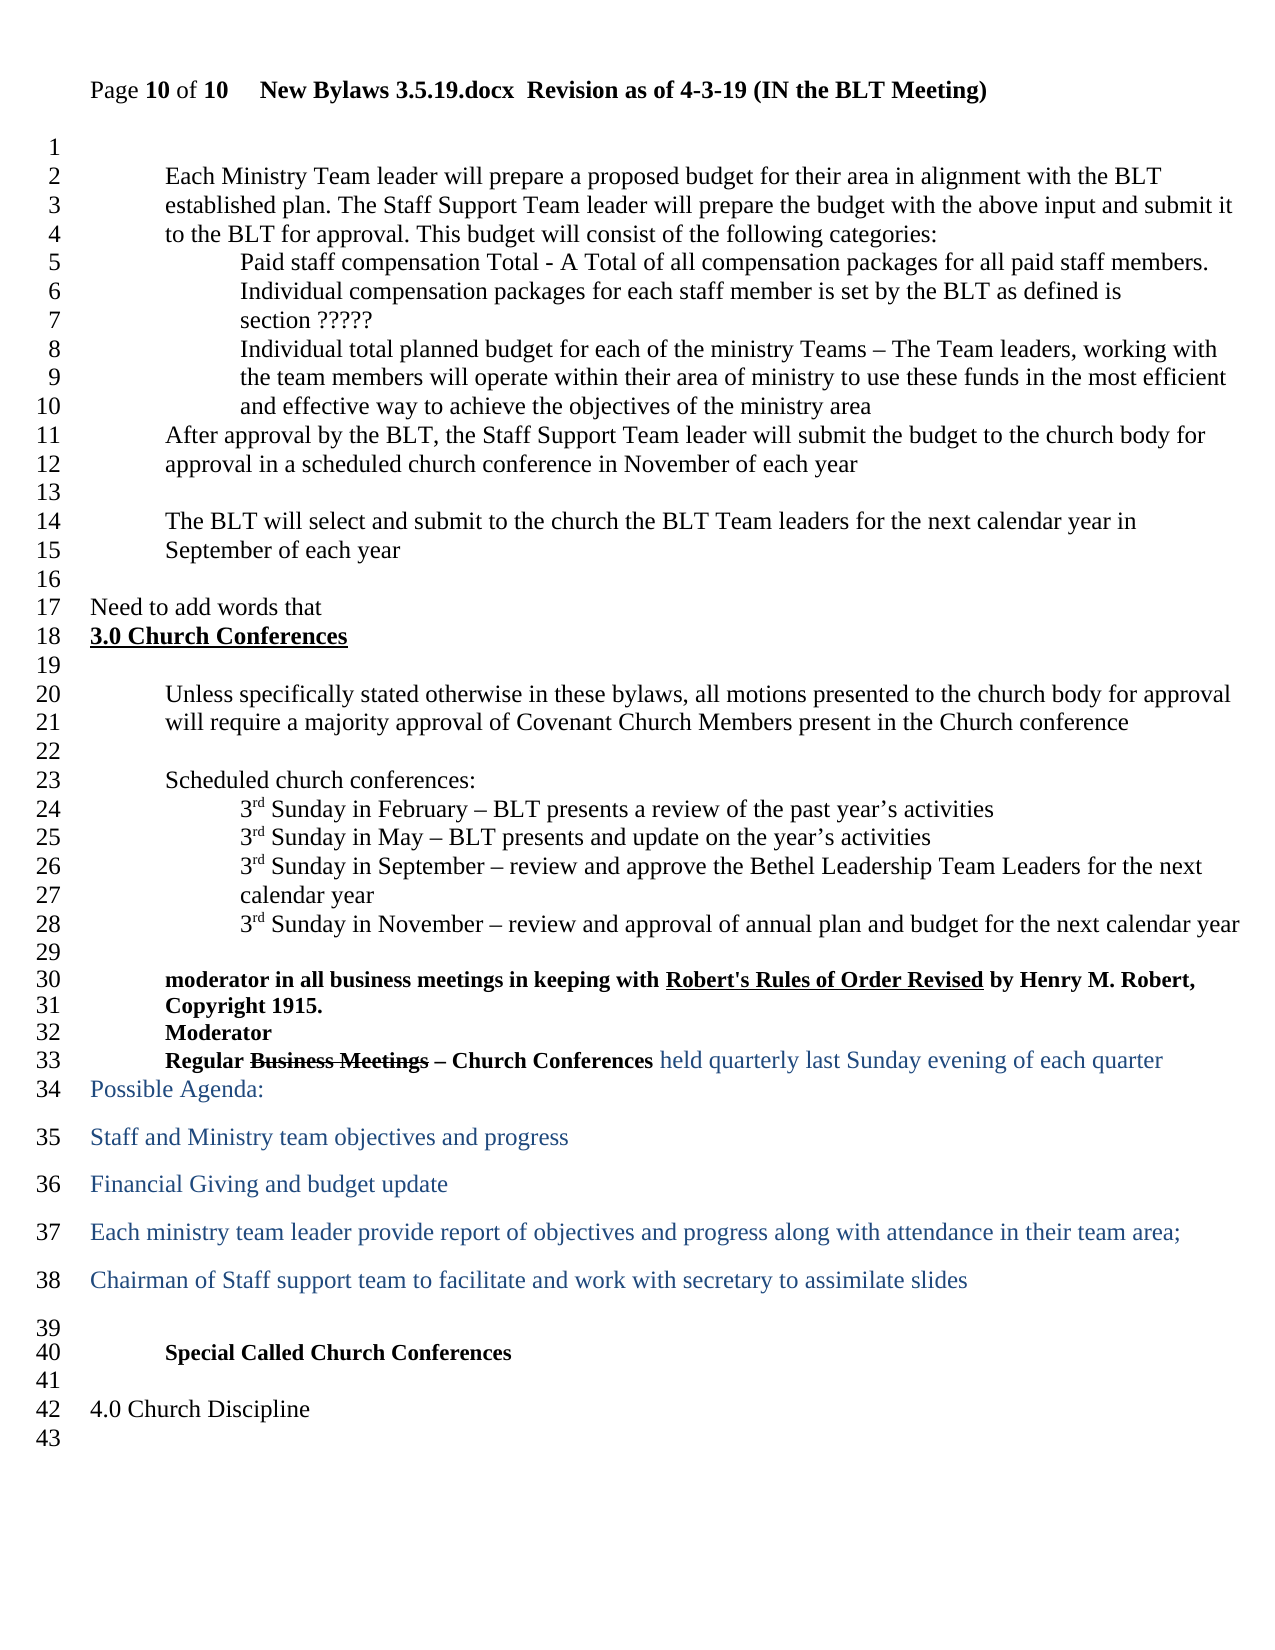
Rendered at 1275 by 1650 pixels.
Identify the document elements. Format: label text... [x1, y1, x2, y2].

text 3rd Sunday in May – BLT presents and update on the year’s activities [165, 822, 1245, 851]
text Staff and Ministry team objectives and progress [90, 1122, 1245, 1151]
text After approval by the BLT, the Staff Support Team leader will submit the budget to the church body for approval in a scheduled church conference in November of each year [165, 420, 1245, 477]
text 3rd Sunday in September – review and approve the Bethel Leadership Team Leaders for the next calendar year [240, 851, 1245, 909]
text Unless specifically stated otherwise in these bylaws, all motions presented to the church body for approval will require a majority approval of Covenant Church Members present in the Church conference [165, 679, 1245, 736]
text Need to add words that [90, 592, 1245, 621]
text Individual total planned budget for each of the ministry Teams – The Team leaders, working with the team members will operate within their area of ministry to use these funds in the most efficient and effective way to achieve the objectives of the ministry area [240, 334, 1245, 420]
text 3.0 Church Conferences [90, 621, 1245, 650]
text The BLT will select and submit to the church the BLT Team leaders for the next calendar year in September of each year [165, 506, 1245, 564]
text Regular Business Meetings – Church Conferences held quarterly last Sunday evening of each quarter [165, 1045, 1245, 1074]
text Scheduled church conferences: [90, 765, 1245, 794]
text Paid staff compensation Total - A Total of all compensation packages for all paid staff members. Individual compensation packages for each staff member is set by the BLT as defined is section ????? [240, 247, 1245, 334]
text Financial Giving and budget update [90, 1169, 1245, 1198]
text Possible Agenda: [90, 1074, 1245, 1103]
text Moderator [165, 1019, 1245, 1045]
text 3rd Sunday in November – review and approval of annual plan and budget for the next calendar year [240, 909, 1245, 937]
text Special Called Church Conferences [165, 1339, 1245, 1365]
text Each ministry team leader provide report of objectives and progress along with attendance in their team area; [90, 1217, 1245, 1246]
text 3rd Sunday in February – BLT presents a review of the past year’s activities [165, 794, 1245, 822]
text 4.0 Church Discipline [90, 1394, 1245, 1423]
text Chairman of Staff support team to facilitate and work with secretary to assimilate slides [90, 1265, 1245, 1294]
text moderator in all business meetings in keeping with Robert's Rules of Order Revised by Henry M. Robert, Copyright 1915. [165, 966, 1245, 1019]
text Each Ministry Team leader will prepare a proposed budget for their area in alignment with the BLT established plan. The Staff Support Team leader will prepare the budget with the above input and submit it to the BLT for approval. This budget will consist of the following categories: [165, 161, 1245, 247]
